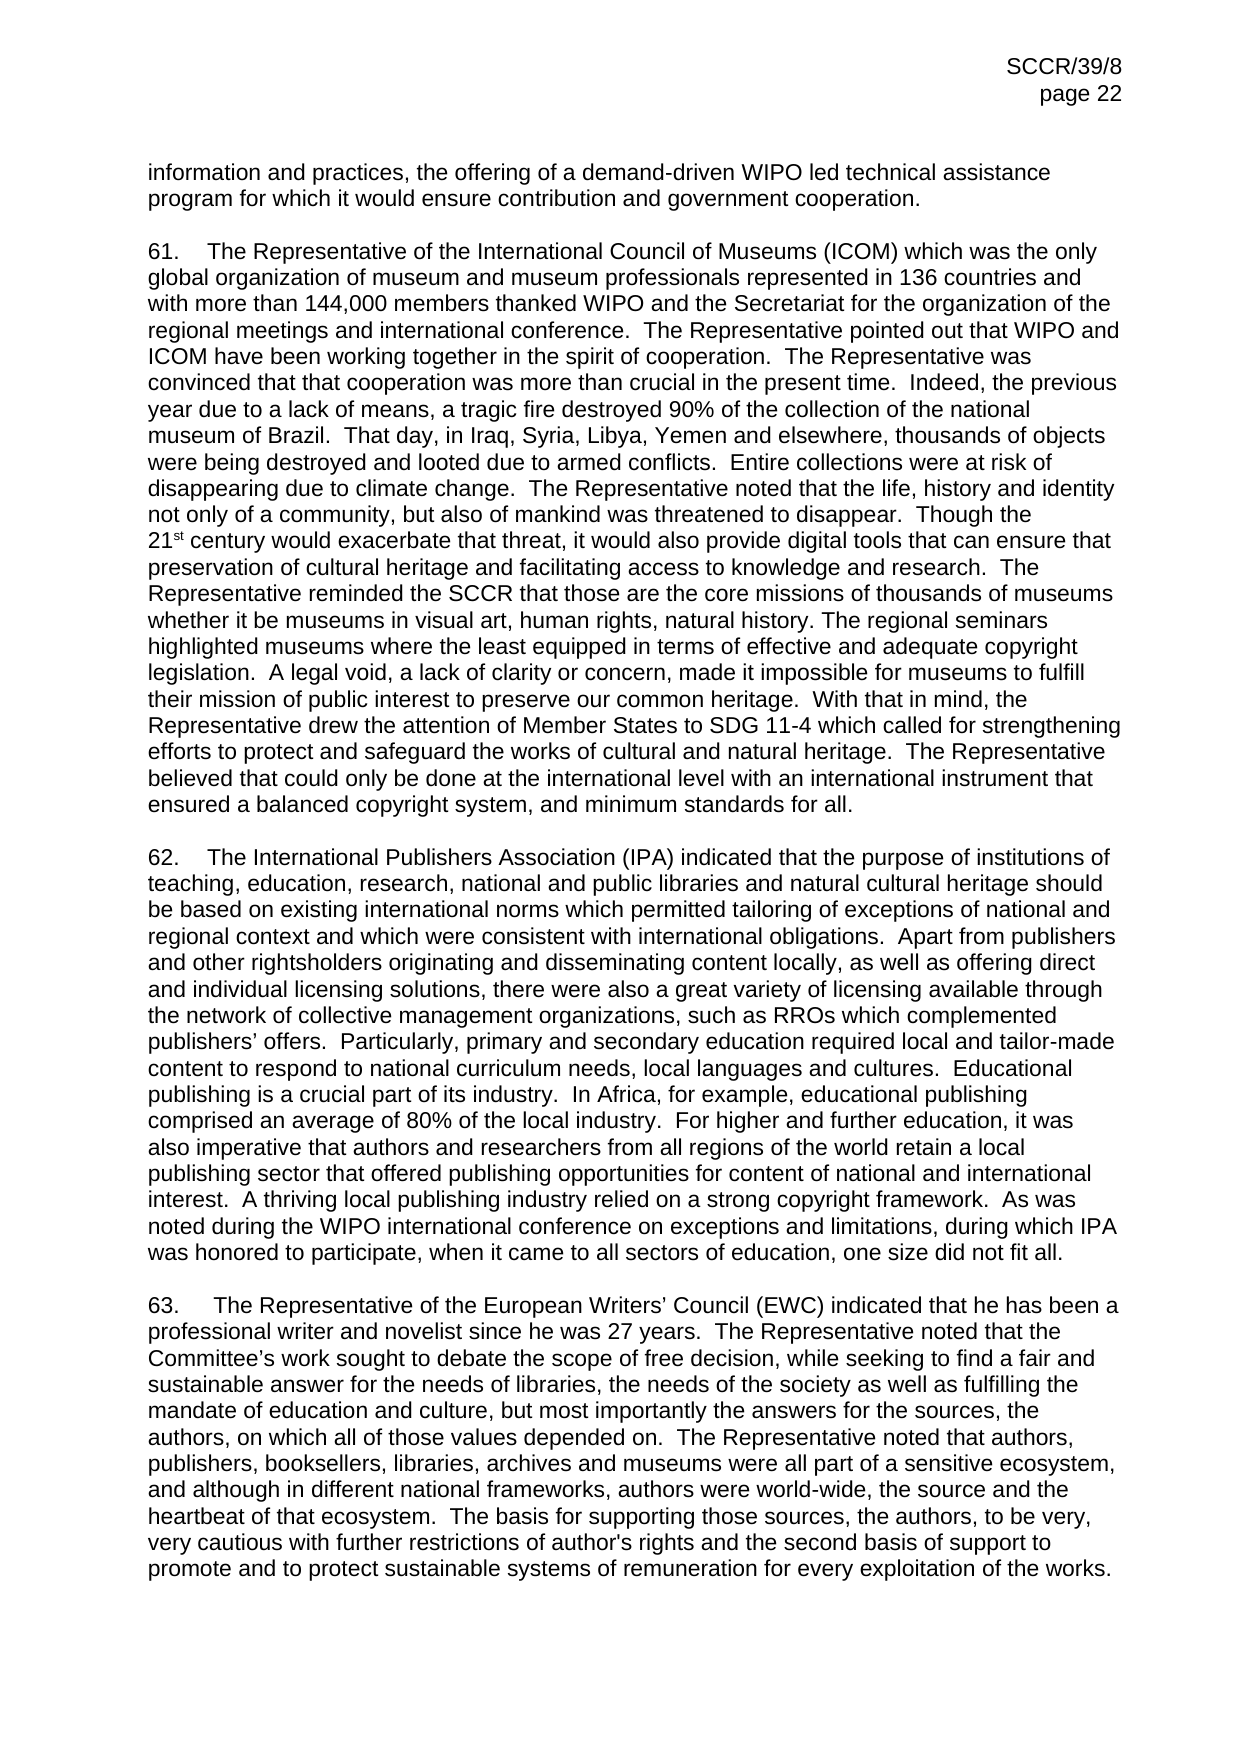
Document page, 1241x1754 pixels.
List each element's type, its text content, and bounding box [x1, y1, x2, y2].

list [148, 1292, 1122, 1582]
list The International Publishers Association (IPA) indicated that the purpose of institutions of teaching, education, research, national and public libraries and natural cultural heritage should be based on existing international norms which permitted tailoring of exceptions of national and regional context and which were consistent with international obligations. Apart from publishers and other rightsholders originating and disseminating content locally, as well as offering direct and individual licensing solutions, there were also a great variety of licensing available through the network of collective management organizations, such as RROs which complemented publishers’ offers. Particularly, primary and secondary education required local and tailor-made content to respond to national curriculum needs, local languages and cultures. Educational publishing is a crucial part of its industry. In Africa, for example, educational publishing comprised an average of 80% of the local industry. For higher and further education, it was also imperative that authors and researchers from all regions of the world retain a local publishing sector that offered publishing opportunities for content of national and international interest. A thriving local publishing industry relied on a strong copyright framework. As was noted during the WIPO international conference on exceptions and limitations, during which IPA was honored to participate, when it came to all sectors of education, one size did not fit all. [148, 844, 1122, 1265]
list The Representative of the International Council of Museums (ICOM) which was the only global organization of museum and museum professionals represented in 136 countries and with more than 144,000 members thanked WIPO and the Secretariat for the organization of the regional meetings and international conference. The Representative pointed out that WIPO and ICOM have been working together in the spirit of cooperation. The Representative was convinced that that cooperation was more than crucial in the present time. Indeed, the previous year due to a lack of means, a tragic fire destroyed 90% of the collection of the national museum of Brazil. That day, in Iraq, Syria, Libya, Yemen and elsewhere, thousands of objects were being destroyed and looted due to armed conflicts. Entire collections were at risk of disappearing due to climate change. The Representative noted that the life, history and identity not only of a community, but also of mankind was threatened to disappear. Though the 21st century would exacerbate that threat, it would also provide digital tools that can ensure that preservation of cultural heritage and facilitating access to knowledge and research. The Representative reminded the SCCR that those are the core missions of thousands of museums whether it be museums in visual art, human rights, natural history. The regional seminars highlighted museums where the least equipped in terms of effective and adequate copyright legislation. A legal void, a lack of clarity or concern, made it impossible for museums to fulfill their mission of public interest to preserve our common heritage. With that in mind, the Representative drew the attention of Member States to SDG 11-4 which called for strengthening efforts to protect and safeguard the works of cultural and natural heritage. The Representative believed that could only be done at the international level with an international instrument that ensured a balanced copyright system, and minimum standards for all. [148, 238, 1122, 817]
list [148, 158, 1122, 211]
